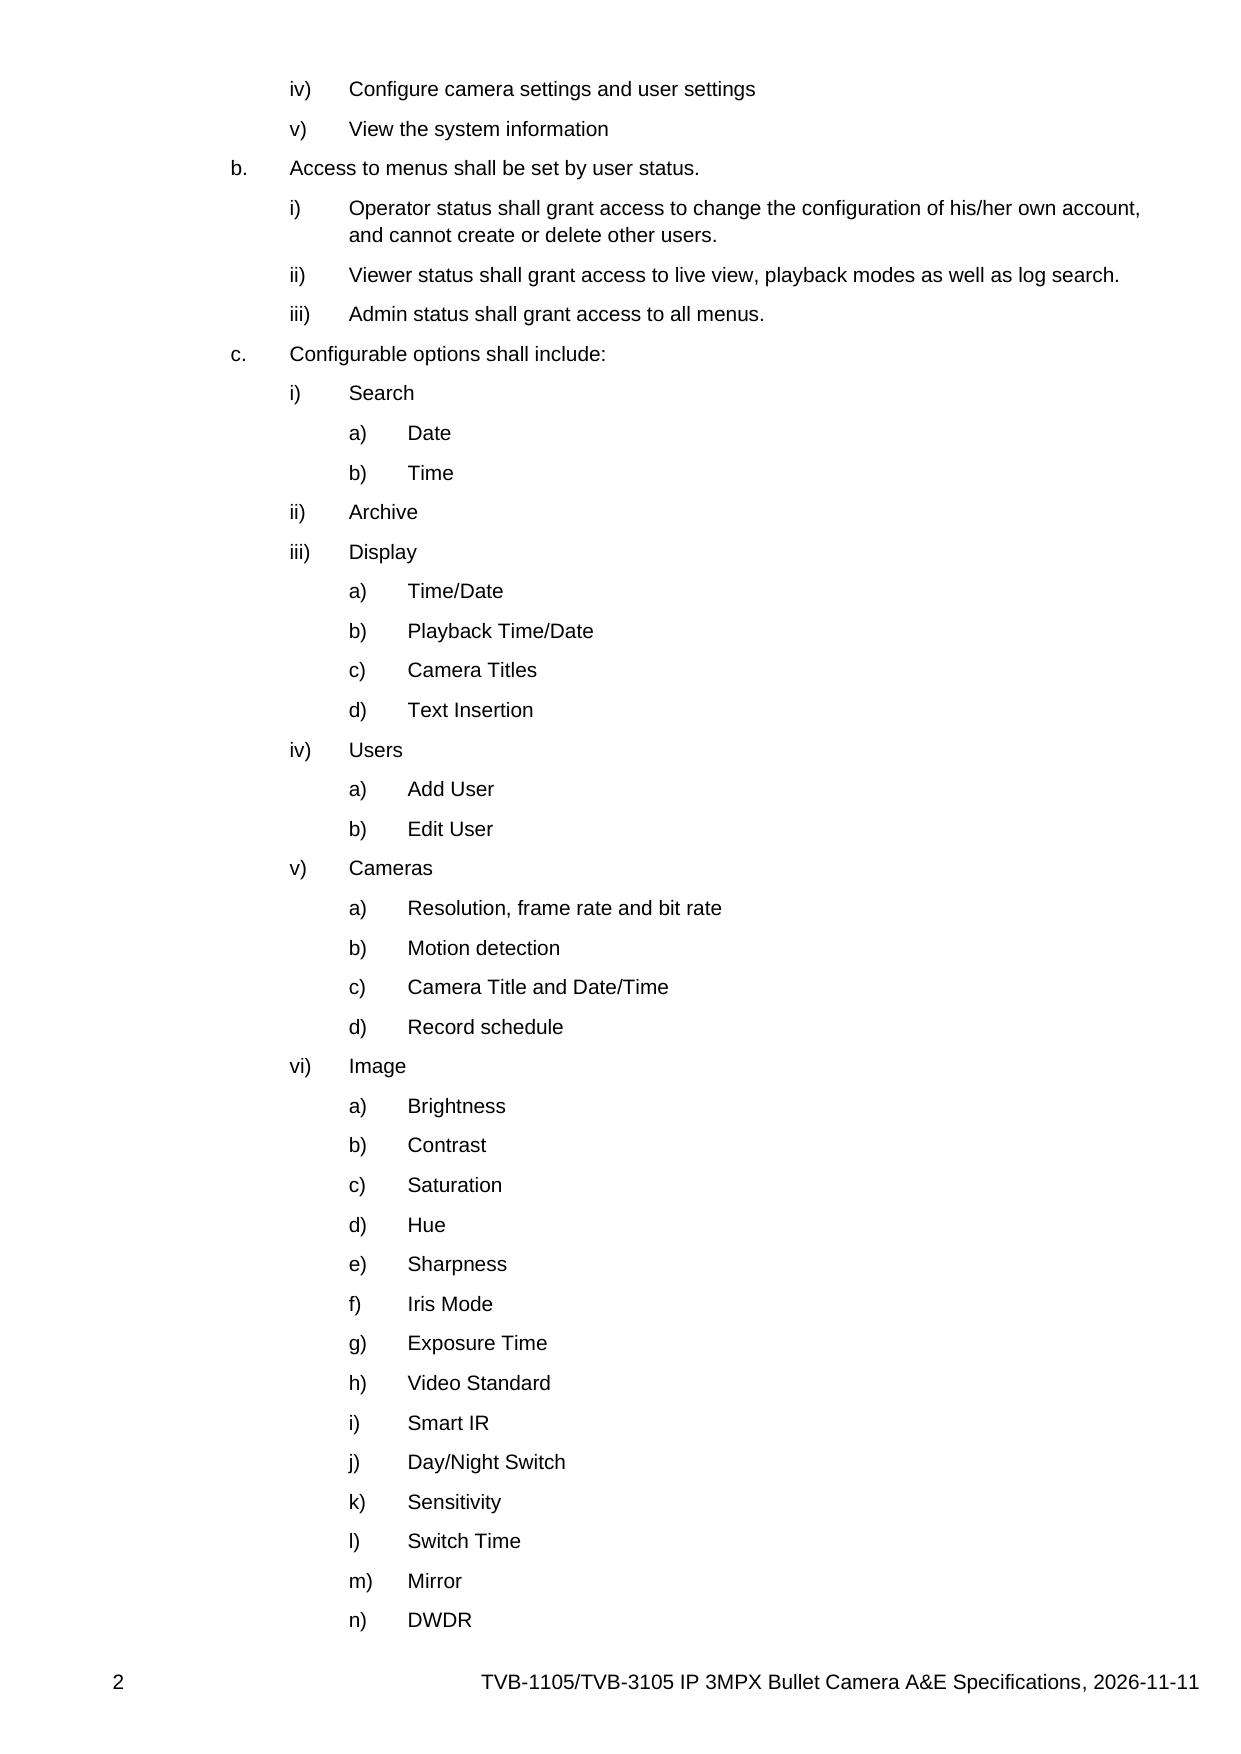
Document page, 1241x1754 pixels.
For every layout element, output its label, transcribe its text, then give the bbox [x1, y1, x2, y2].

subtitle Sensitivity [348, 1487, 1165, 1514]
subtitle Operator status shall grant access to change the configuration of his/her own account, and cannot create or delete other users. [289, 194, 1165, 248]
subtitle Time [348, 458, 1165, 485]
subtitle Camera Title and Date/Time [348, 973, 1165, 1000]
subtitle Exposure Time [348, 1329, 1165, 1356]
subtitle Playback Time/Date [348, 617, 1165, 644]
subtitle Access to menus shall be set by user status. [230, 154, 1165, 181]
subtitle Camera Titles [348, 656, 1165, 683]
subtitle Brightness [348, 1092, 1165, 1119]
subtitle Resolution, frame rate and bit rate [348, 894, 1165, 921]
subtitle Add User [348, 775, 1165, 802]
subtitle Switch Time [348, 1527, 1165, 1554]
subtitle Image [289, 1052, 1165, 1079]
subtitle Contrast [348, 1131, 1165, 1158]
subtitle Users [289, 735, 1165, 762]
subtitle View the system information [289, 114, 1165, 142]
subtitle Iris Mode [348, 1289, 1165, 1317]
subtitle Hue [348, 1210, 1165, 1237]
subtitle Time/Date [348, 577, 1165, 604]
subtitle Sharpness [348, 1250, 1165, 1277]
subtitle Configure camera settings and user settings [289, 75, 1165, 102]
subtitle Video Standard [348, 1369, 1165, 1396]
subtitle Search [289, 379, 1165, 406]
subtitle Day/Night Switch [348, 1448, 1165, 1475]
subtitle Smart IR [348, 1408, 1165, 1435]
subtitle Mirror [348, 1567, 1165, 1594]
subtitle Record schedule [348, 1012, 1165, 1039]
subtitle Date [348, 419, 1165, 446]
subtitle Saturation [348, 1171, 1165, 1198]
subtitle Admin status shall grant access to all menus. [289, 300, 1165, 327]
subtitle Configurable options shall include: [230, 339, 1165, 367]
subtitle DWDR [348, 1606, 1165, 1633]
subtitle Text Insertion [348, 696, 1165, 723]
subtitle Viewer status shall grant access to live view, playback modes as well as log search. [289, 260, 1165, 287]
subtitle Motion detection [348, 933, 1165, 960]
subtitle Archive [289, 498, 1165, 525]
subtitle Edit User [348, 814, 1165, 842]
subtitle Cameras [289, 854, 1165, 881]
subtitle Display [289, 537, 1165, 564]
